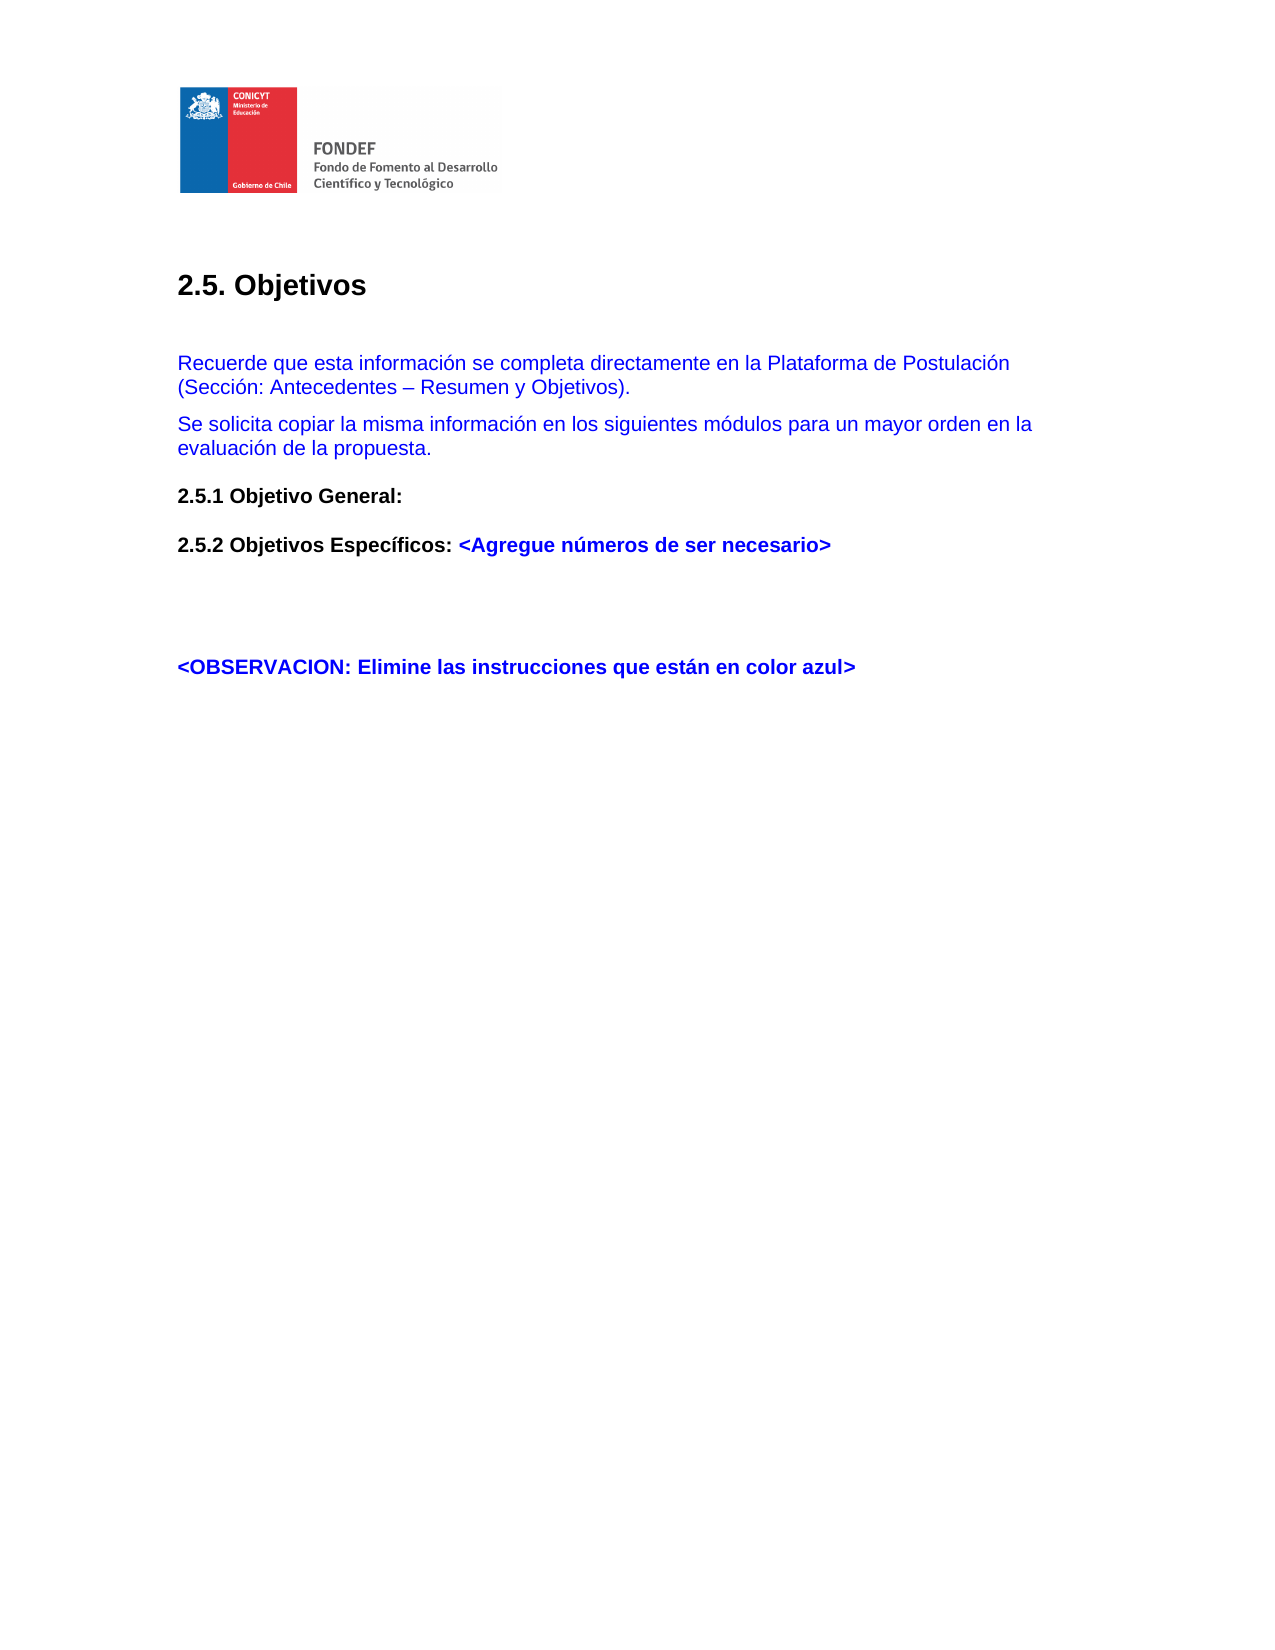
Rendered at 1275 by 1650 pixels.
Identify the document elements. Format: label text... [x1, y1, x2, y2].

subtitle 2.5. Objetivos [177, 268, 1098, 302]
text Se solicita copiar la misma información en los siguientes módulos para un mayor orden en la evaluación de la propuesta. [177, 411, 1098, 459]
picture [177, 86, 503, 193]
text Recuerde que esta información se completa directamente en la Plataforma de Postulación (Sección: Antecedentes – Resumen y Objetivos). [177, 351, 1098, 399]
subtitle 2.5.2 Objetivos Específicos: <Agregue números de ser necesario> [177, 533, 1098, 557]
subtitle <OBSERVACION: Elimine las instrucciones que están en color azul> [177, 655, 1098, 679]
subtitle 2.5.1 Objetivo General: [177, 484, 1098, 508]
